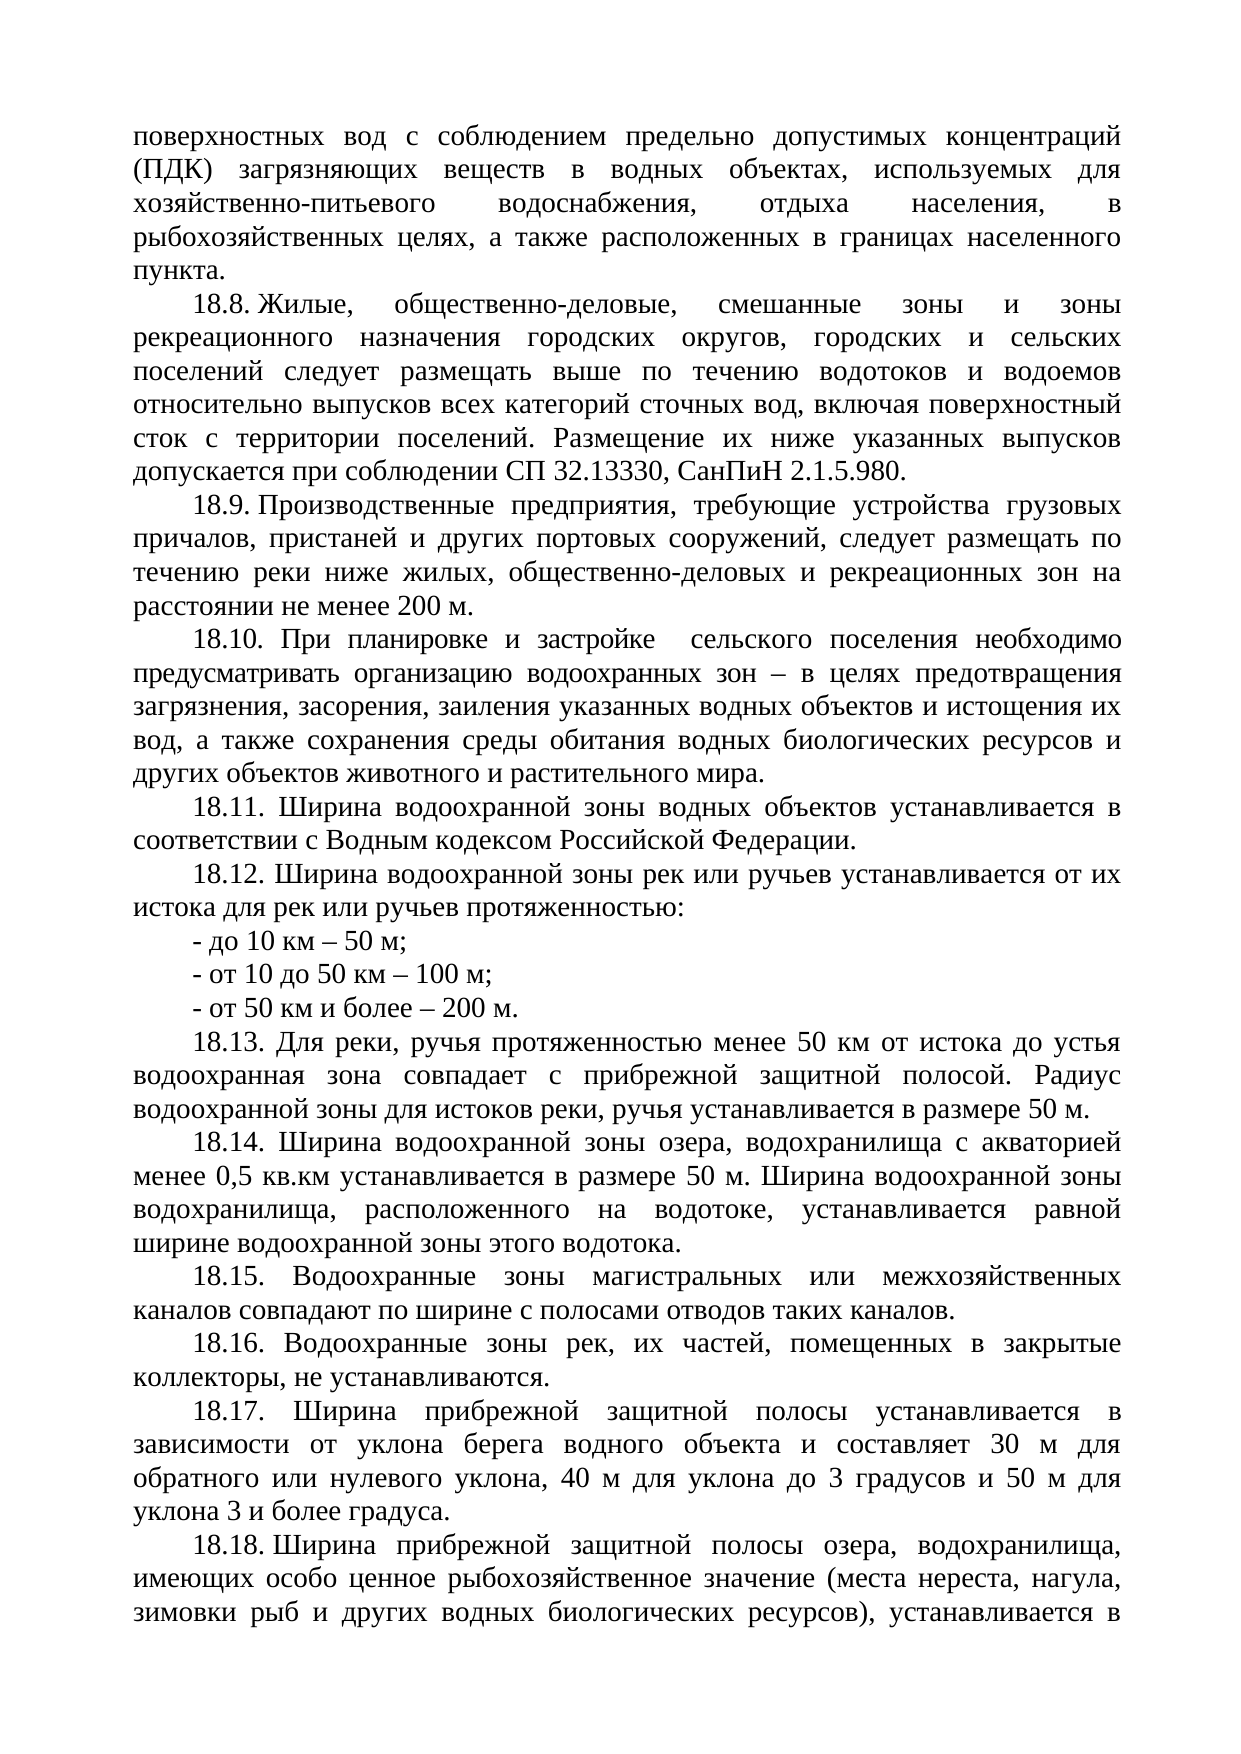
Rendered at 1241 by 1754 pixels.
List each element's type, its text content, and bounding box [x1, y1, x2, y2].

text - до 10 км – 50 м; [133, 923, 1122, 957]
text 18.11. Ширина водоохранной зоны водных объектов устанавливается в соответствии с Водным кодексом Российской Федерации. [133, 789, 1122, 856]
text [133, 1527, 1122, 1627]
text 18.17. Ширина прибрежной защитной полосы устанавливается в зависимости от уклона берега водного объекта и составляет 30 м для обратного или нулевого уклона, 40 м для уклона до 3 градусов и 50 м для уклона 3 и более градуса. [133, 1393, 1122, 1527]
text - от 10 до 50 км – 100 м; [133, 957, 1122, 990]
text 18.14. Ширина водоохранной зоны озера, водохранилища с акваторией менее 0,5 кв.км устанавливается в размере 50 м. Ширина водоохранной зоны водохранилища, расположенного на водотоке, устанавливается равной ширине водоохранной зоны этого водотока. [133, 1124, 1122, 1258]
text 18.15. Водоохранные зоны магистральных или межхозяйственных каналов совпадают по ширине с полосами отводов таких каналов. [133, 1258, 1122, 1326]
text 18.12. Ширина водоохранной зоны рек или ручьев устанавливается от их истока для рек или ручьев протяженностью: [133, 856, 1122, 923]
text - от 50 км и более – 200 м. [133, 990, 1122, 1024]
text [133, 118, 1122, 286]
text 18.16. Водоохранные зоны рек, их частей, помещенных в закрытые коллекторы, не устанавливаются. [133, 1326, 1122, 1393]
text 18.10. При планировке и застройке сельского поселения необходимо предусматривать организацию водоохранных зон – в целях предотвращения загрязнения, засорения, заиления указанных водных объектов и истощения их вод, а также сохранения среды обитания водных биологических ресурсов и других объектов животного и растительного мира. [133, 621, 1122, 789]
text 18.9. Производственные предприятия, требующие устройства грузовых причалов, пристаней и других портовых сооружений, следует размещать по течению реки ниже жилых, общественно-деловых и рекреационных зон на расстоянии не менее 200 м. [133, 487, 1122, 621]
text 18.13. Для реки, ручья протяженностью менее 50 км от истока до устья водоохранная зона совпадает с прибрежной защитной полосой. Радиус водоохранной зоны для истоков реки, ручья устанавливается в размере 50 м. [133, 1024, 1122, 1124]
text 18.8. Жилые, общественно-деловые, смешанные зоны и зоны рекреационного назначения городских округов, городских и сельских поселений следует размещать выше по течению водотоков и водоемов относительно выпусков всех категорий сточных вод, включая поверхностный сток с территории поселений. Размещение их ниже указанных выпусков допускается при соблюдении СП 32.13330, СанПиН 2.1.5.980. [133, 286, 1122, 487]
